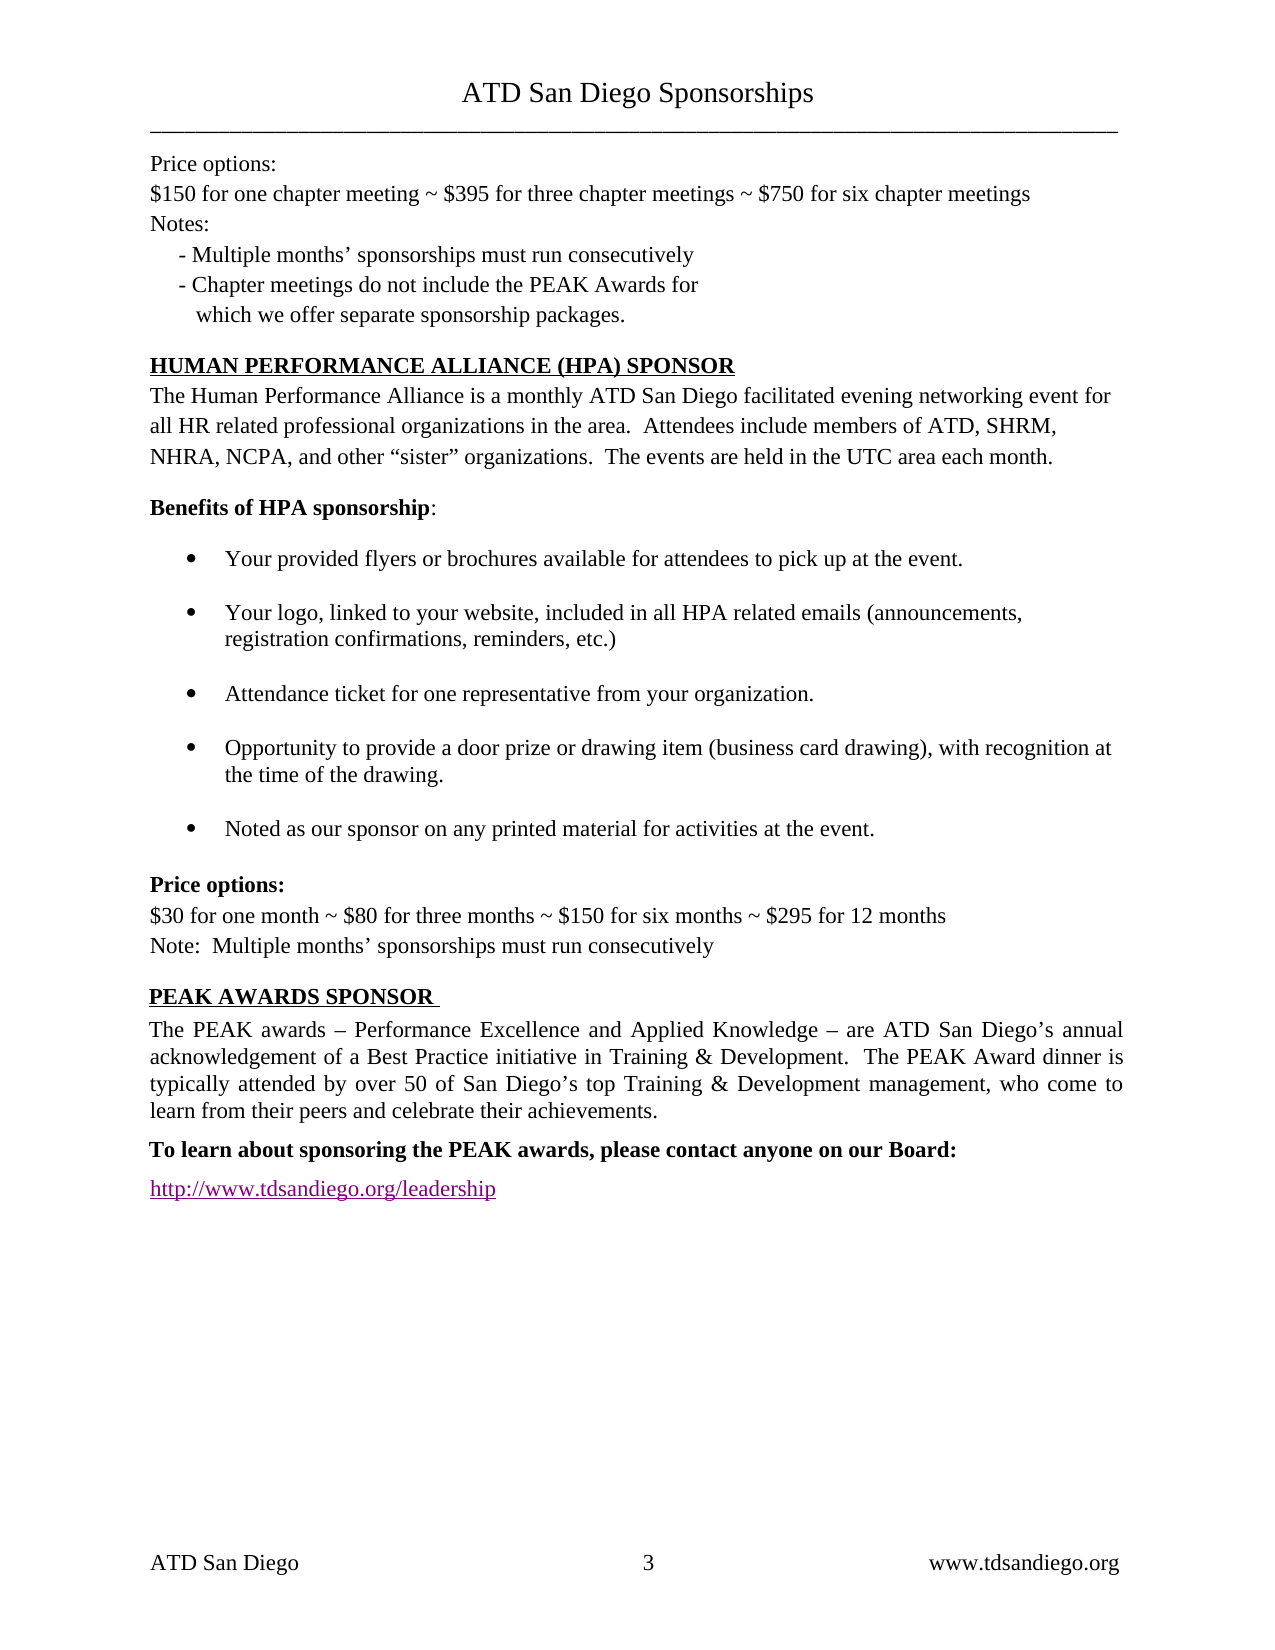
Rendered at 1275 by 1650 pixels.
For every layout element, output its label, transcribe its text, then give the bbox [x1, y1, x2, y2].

text Price options: $30 for one month ~ $80 for three months ~ $150 for six months ~ $295 for 12 months Note: Multiple months’ sponsorships must run consecutively [149, 841, 1125, 958]
text Benefits of HPA sponsorship: [149, 494, 1125, 520]
text PEAK AWARDS SPONSOR [148, 983, 1125, 1009]
table_header Your provided flyers or brochures available for attendees to pick up at the event. Your logo, linked to your website, included in all HPA related emails (announcements, registration confirmations, reminders, etc.) Attendance ticket for one representative from your organization. Opportunity to provide a door prize or drawing item (business card drawing), with recognition at the time of the drawing. Noted as our sponsor on any printed material for activities at the event. [138, 545, 1136, 841]
text The PEAK awards – Performance Excellence and Applied Knowledge – are ATD San Diego’s annual acknowledgement of a Best Practice initiative in Training & Development. The PEAK Award dinner is typically attended by over 50 of San Diego’s top Training & Development management, who come to learn from their peers and celebrate their achievements. [148, 1016, 1125, 1124]
text Price options: $150 for one chapter meeting ~ $395 for three chapter meetings ~ $750 for six chapter meetings Notes: - Multiple months’ sponsorships must run consecutively - Chapter meetings do not include the PEAK Awards for which we offer separate sponsorship packages. [150, 150, 1125, 327]
text http://www.tdsandiego.org/leadership [150, 1175, 1125, 1201]
text HUMAN PERFORMANCE ALLIANCE (HPA) SPONSOR The Human Performance Alliance is a monthly ATD San Diego facilitated evening networking event for all HR related professional organizations in the area. Attendees include members of ATD, SHRM, NHRA, NCPA, and other “sister” organizations. The events are held in the UTC area each month. [149, 352, 1125, 469]
text To learn about sponsoring the PEAK awards, please contact anyone on our Board: [148, 1136, 1125, 1163]
